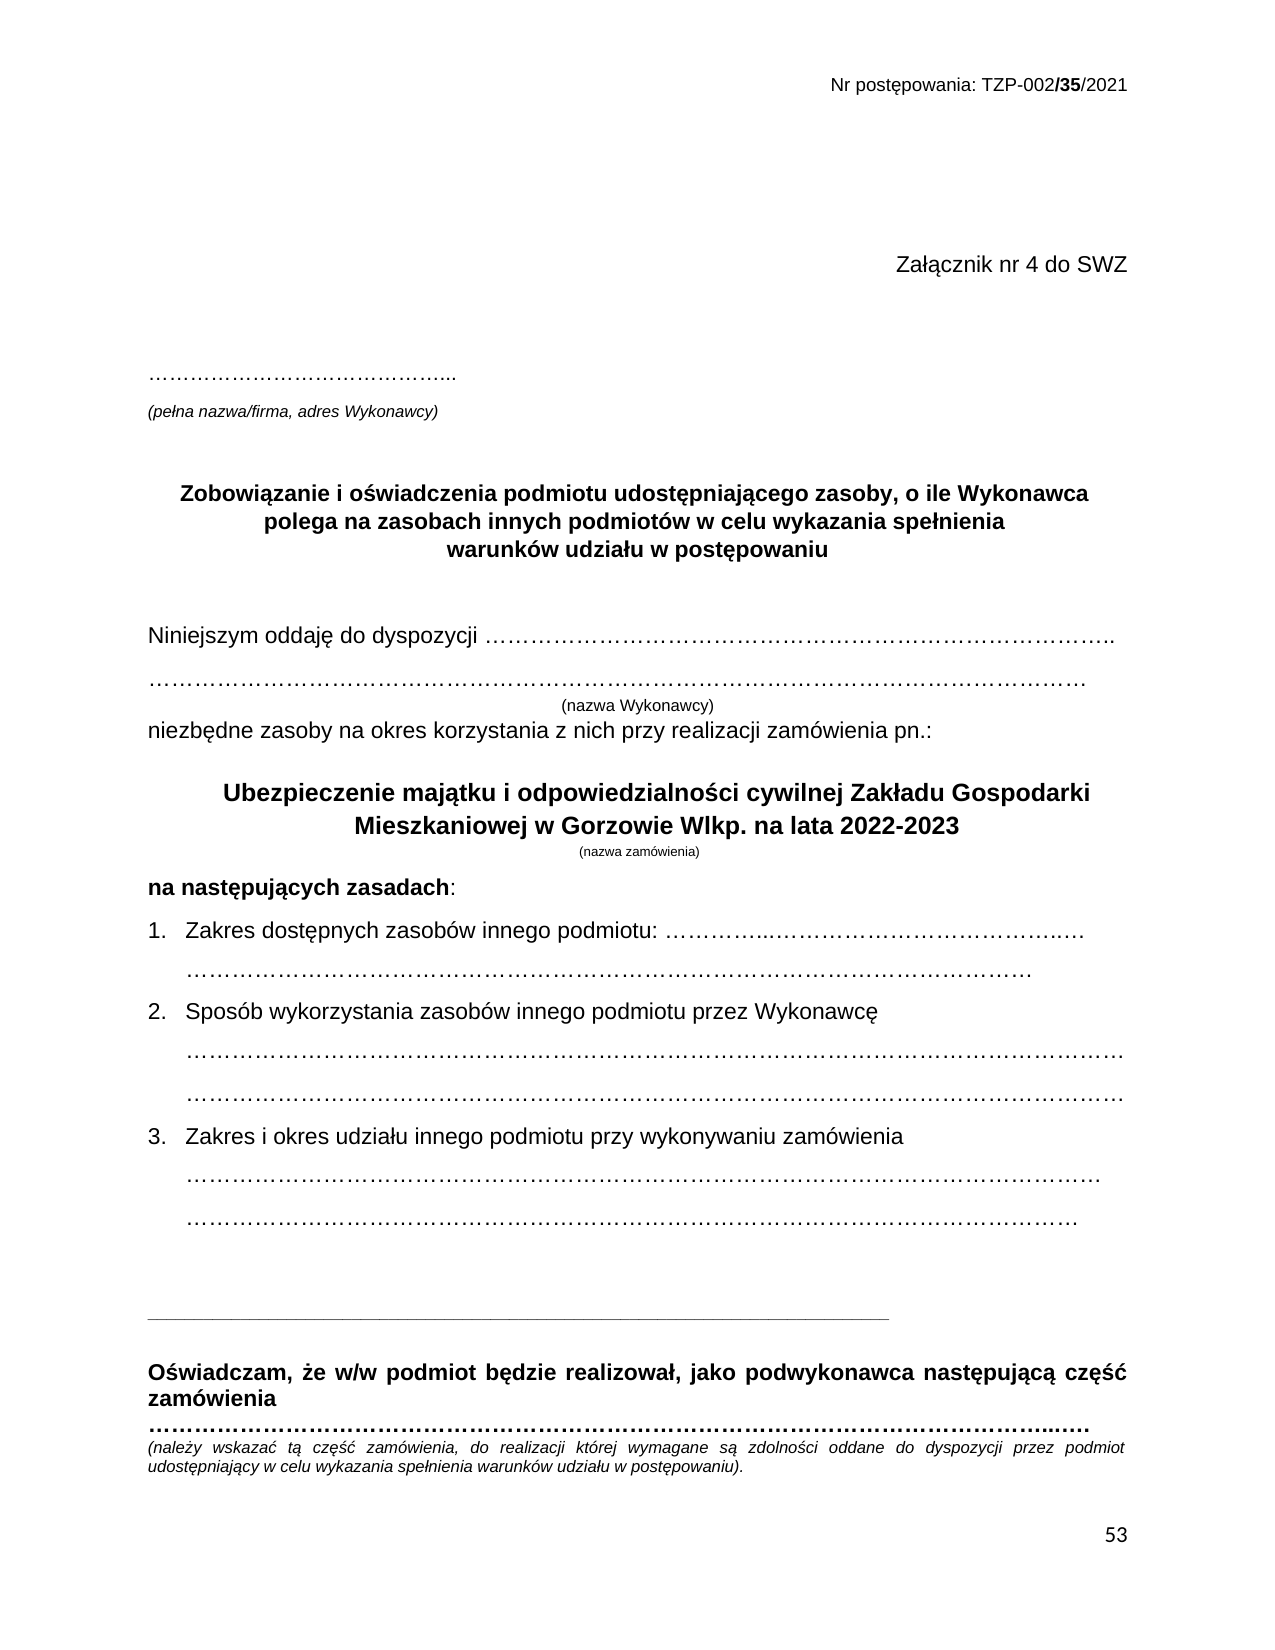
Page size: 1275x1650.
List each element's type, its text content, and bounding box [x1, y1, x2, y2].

text (nazwa Wykonawcy) [148, 695, 1127, 714]
text (nazwa zamówienia) [148, 844, 1127, 870]
text na następujących zasadach: [148, 874, 1127, 900]
text …………………………………………………………………………………………………………… [148, 665, 1127, 692]
text ………………………………………………………………………………………………………… [148, 1161, 1127, 1188]
text Zobowiązanie i oświadczenia podmiotu udostępniającego zasoby, o ile Wykonawca polega na zasobach innych podmiotów w celu wykazania spełnienia warunków udziału w postępowaniu [148, 480, 1127, 562]
text Niniejszym oddaję do dyspozycji ……………………………………………………………………….. [148, 622, 1127, 649]
text (pełna nazwa/firma, adres Wykonawcy) [148, 402, 507, 421]
list Sposób wykorzystania zasobów innego podmiotu przez Wykonawcę [148, 998, 1127, 1025]
list Zakres i okres udziału innego podmiotu przy wykonywaniu zamówienia [148, 1123, 1127, 1149]
text ……………………………………... [148, 361, 507, 384]
list Zakres dostępnych zasobów innego podmiotu: …………...………………………………..… [148, 917, 1127, 943]
text Ubezpieczenie majątku i odpowiedzialności cywilnej Zakładu Gospodarki Mieszkaniowej w Gorzowie Wlkp. na lata 2022-2023 [187, 778, 1127, 839]
text Oświadczam, że w/w podmiot będzie realizował, jako podwykonawca następującą część zamówienia ………………………………………………………………………………………………………...…. (należy wskazać tą część zamówienia, do realizacji której wymagane są zdolności oddane do dyspozycji przez podmiot udostępniający w celu wykazania spełnienia warunków udziału w postępowaniu). [148, 1359, 1127, 1476]
text …………………………………………………………………………………………………………… [148, 1080, 1127, 1106]
text …………………………………………………………………………………………………………… [148, 1037, 1127, 1063]
text Załącznik nr 4 do SWZ [148, 251, 1127, 277]
text ………………………………………………………………………………………………… [148, 956, 1127, 982]
text niezbędne zasoby na okres korzystania z nich przy realizacji zamówienia pn.: [148, 717, 1127, 744]
text ________________________________________________________________________________ [148, 1303, 1127, 1322]
text ……………………………………………………………………………………………………… [148, 1204, 1127, 1231]
